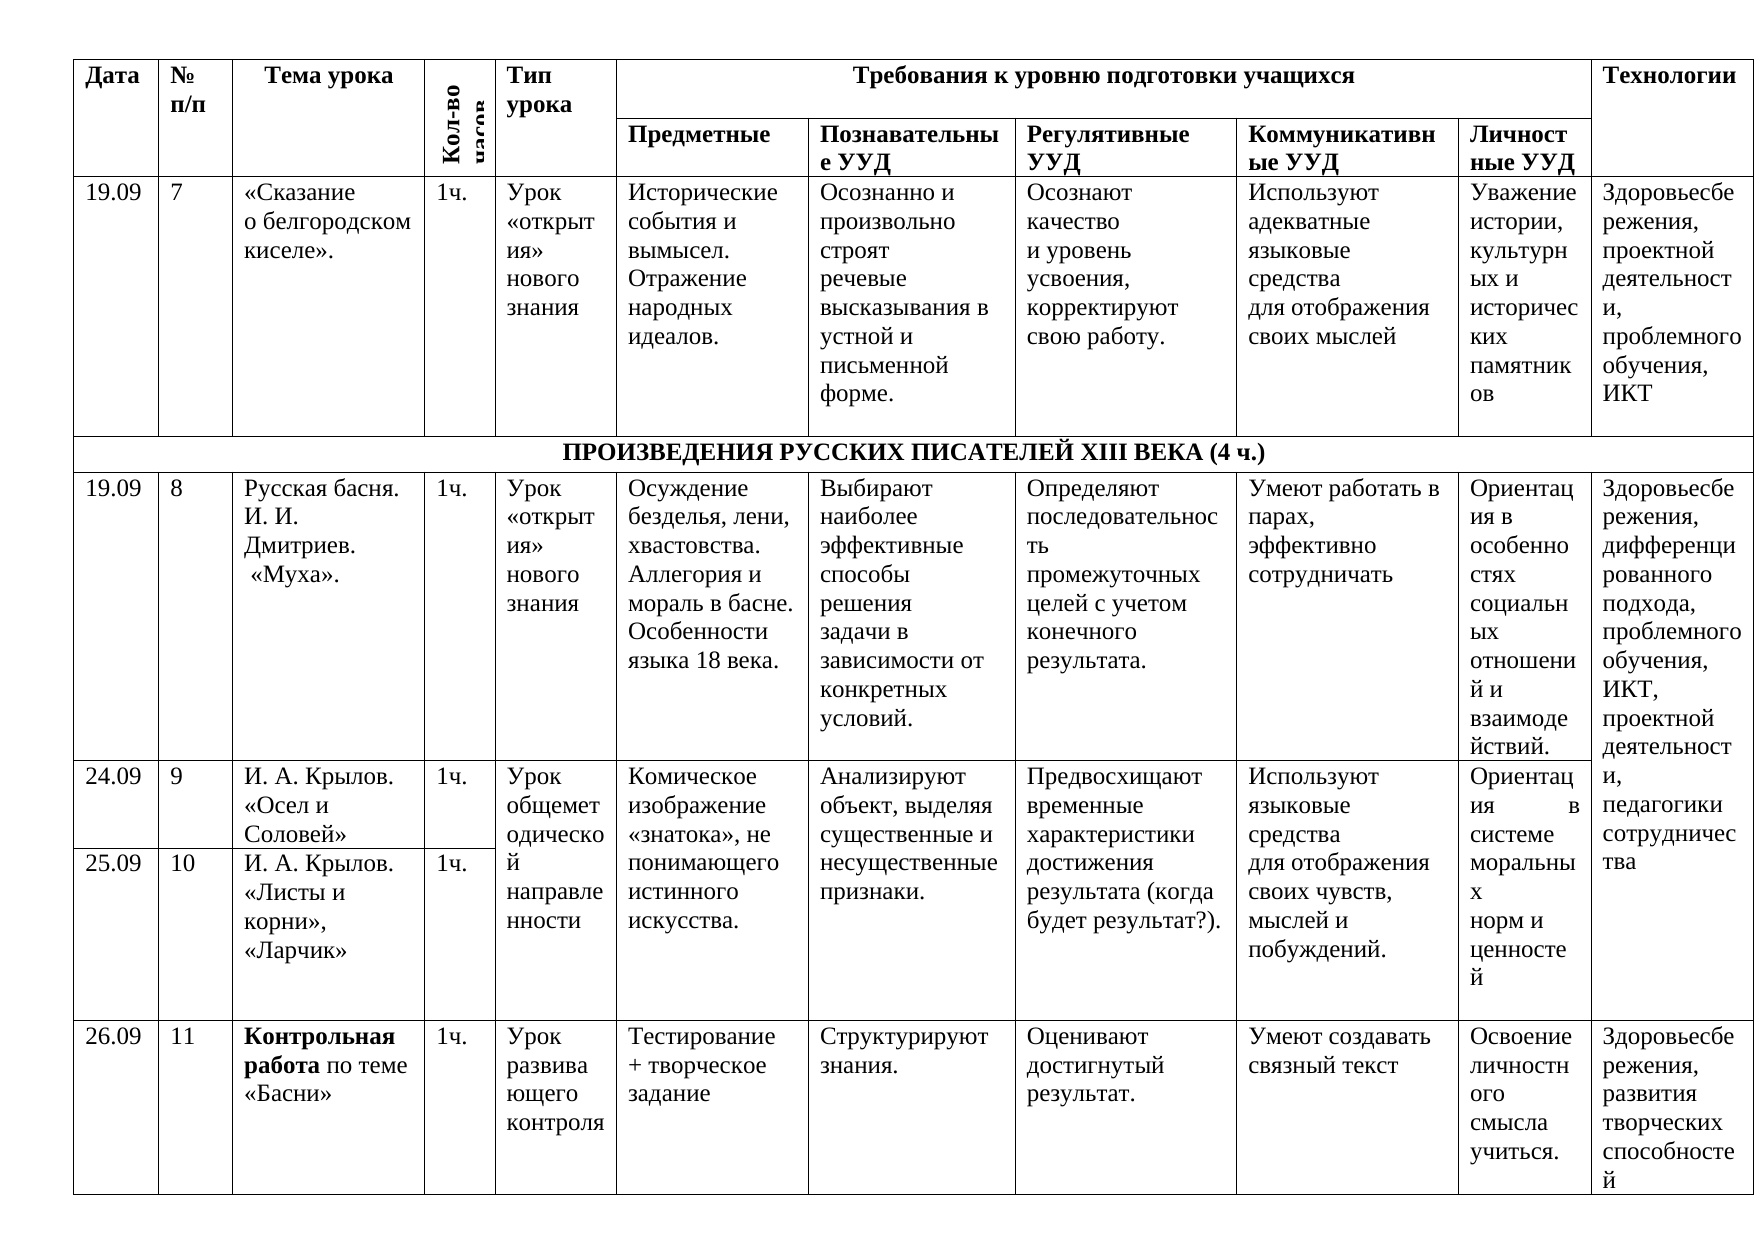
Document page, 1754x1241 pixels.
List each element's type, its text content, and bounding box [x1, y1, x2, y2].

table_cell ПРОИЗВЕДЕНИЯ РУССКИХ ПИСАТЕЛЕЙ XIII ВЕКА (4 ч.) [74, 437, 1753, 472]
table_cell И. А. Крылов. «Листы и корни», «Ларчик» [233, 849, 424, 1020]
table_cell Урок развивающего контроля [496, 1021, 616, 1193]
table_cell 8 [159, 473, 232, 760]
table_cell Ориентация в особенностях социальных отношений и взаимодействий. [1459, 473, 1591, 760]
table_cell Требования к уровню подготовки учащихся [617, 60, 1591, 118]
table_cell Умеют работать в парах, эффективно сотрудничать [1237, 473, 1458, 760]
table_cell 25.09 [74, 849, 158, 1020]
table_cell Урок «открытия» нового знания [496, 473, 616, 760]
table_cell Исторические события и вымысел. Отражение народных идеалов. [617, 177, 808, 436]
table_cell 1ч. [425, 849, 495, 1020]
table_cell Тема урока [233, 60, 424, 176]
table_cell 7 [159, 177, 232, 436]
table_cell Познавательные УУД [809, 119, 1015, 176]
table_cell 19.09 [74, 177, 158, 436]
table_cell Здоровьесбережения, дифференцированного подхода, проблемного обучения, ИКТ, проектной деятельности, педагогики сотрудничества [1592, 473, 1753, 1020]
table_cell И. А. Крылов. «Осел и Соловей» [233, 761, 424, 847]
table_cell Уважение истории, культурных и исторических памятников [1459, 177, 1591, 436]
table_cell Оценивают достигнутый результат. [1016, 1021, 1236, 1193]
table_cell Урок общеметодической направленности [496, 761, 616, 1020]
table_cell Коммуникативные УУД [1237, 119, 1458, 176]
table_cell 1ч. [425, 761, 495, 847]
table_cell № п/п [159, 60, 232, 176]
table_cell Осознают качество и уровень усвоения, корректируют свою работу. [1016, 177, 1236, 436]
table_cell Осуждение безделья, лени, хвастовства. Аллегория и мораль в басне. Особенности языка 18 века. [617, 473, 808, 760]
table_cell Предметные [617, 119, 808, 176]
table_cell Ориентация в системе моральных норм и ценностей [1459, 761, 1591, 1020]
table_cell Тестирование + творческое задание [617, 1021, 808, 1193]
table_cell 11 [159, 1021, 232, 1193]
table_cell 19.09 [74, 473, 158, 760]
table_cell 9 [159, 761, 232, 847]
table_cell Тип урока [496, 60, 616, 176]
table_cell Осознанно и произвольно строят речевые высказывания в устной и письменной форме. [809, 177, 1015, 436]
table_cell Комическое изображение «знатока», не понимающего истинного искусства. [617, 761, 808, 1020]
table_cell Выбирают наиболее эффективные способы решения задачи в зависимости от конкретных условий. [809, 473, 1015, 760]
table_cell 26.09 [74, 1021, 158, 1193]
table_cell Структурируют знания. [809, 1021, 1015, 1193]
table_cell Освоение личностного смысла учиться. [1459, 1021, 1591, 1193]
table_cell 10 [159, 849, 232, 1020]
table_cell «Сказание о белгородском киселе». [233, 177, 424, 436]
table_cell Кол-во часов [425, 60, 495, 176]
table_cell Дата [74, 60, 158, 176]
table_cell Личностные УУД [1459, 119, 1591, 176]
table_cell Урок «открытия» нового знания [496, 177, 616, 436]
table_cell Технологии [1592, 60, 1753, 176]
table_cell Предвосхищают временные характеристики достижения результата (когда будет результат?). [1016, 761, 1236, 1020]
table_cell 1ч. [425, 177, 495, 436]
table_cell Анализируют объект, выделяя существенные и несущественные признаки. [809, 761, 1015, 1020]
table_cell Здоровьесбережения, проектной деятельности, проблемного обучения, ИКТ [1592, 177, 1753, 436]
table_cell Умеют создавать связный текст [1237, 1021, 1458, 1193]
table_cell Определяют последовательность промежуточных целей с учетом конечного результата. [1016, 473, 1236, 760]
table_cell Контрольная работа по теме «Басни» [233, 1021, 424, 1193]
table_cell 1ч. [425, 473, 495, 760]
table_cell Регулятивные УУД [1016, 119, 1236, 176]
table_cell 1ч. [425, 1021, 495, 1193]
table_cell Русская басня. И. И. Дмитриев. «Муха». [233, 473, 424, 760]
table_cell 24.09 [74, 761, 158, 847]
table_cell Здоровьесбережения, развития творческих способностей [1592, 1021, 1753, 1193]
table_cell Используют языковые средства для отображения своих чувств, мыслей и побуждений. [1237, 761, 1458, 1020]
table_cell Используют адекватные языковые средства для отображения своих мыслей [1237, 177, 1458, 436]
